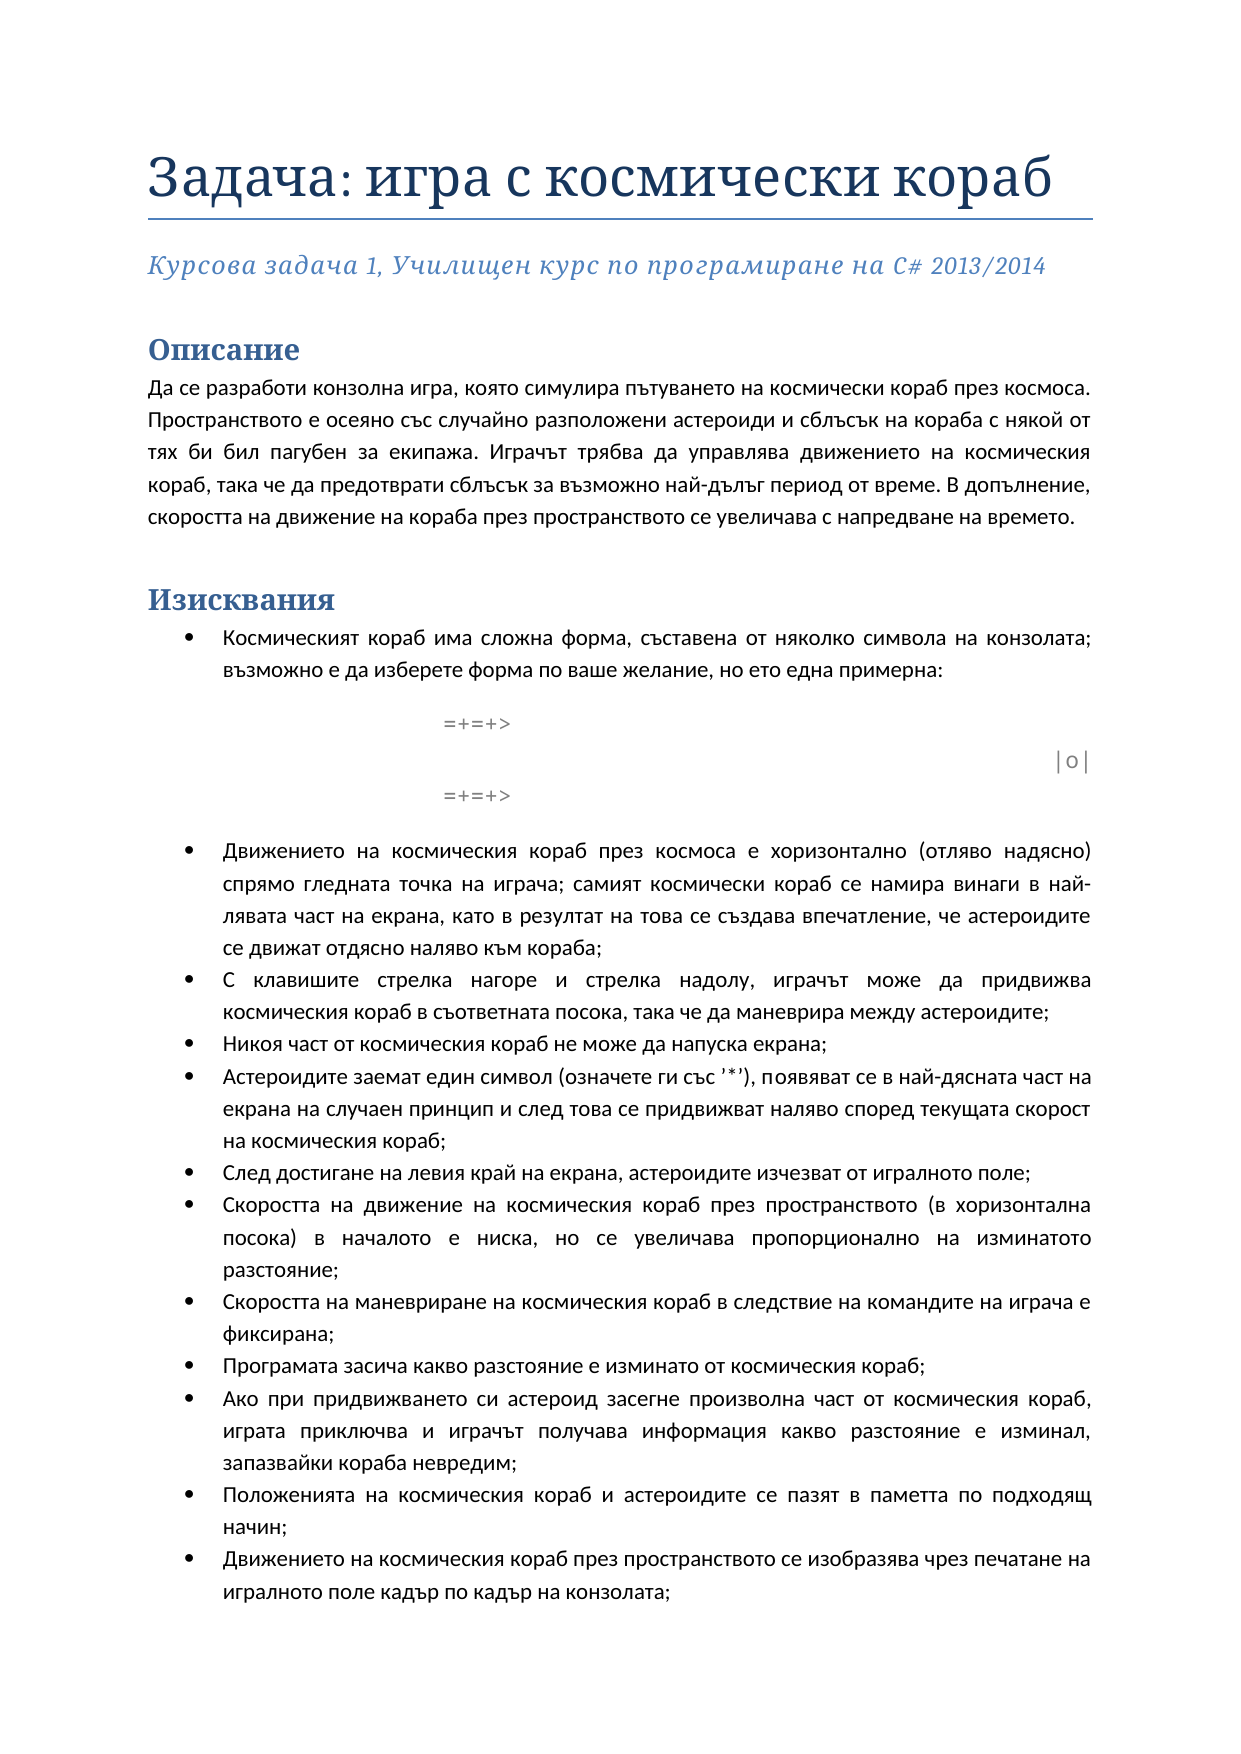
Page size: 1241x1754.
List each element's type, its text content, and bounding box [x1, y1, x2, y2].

list Никоя част от космическия кораб не може да напуска екрана; [185, 1029, 1093, 1058]
subtitle Описание [148, 334, 1093, 368]
text =+=+> |o| =+=+> [443, 708, 1093, 811]
list Астероидите заемат един символ (означете ги със ’*’), появяват се в най-дясната част на екрана на случаен принцип и след това се придвижват наляво според текущата скорост на космическия кораб; [185, 1062, 1093, 1154]
list Скоростта на движение на космическия кораб през пространството (в хоризонтална посока) в началото е ниска, но се увеличава пропорционално на изминатото разстояние; [185, 1191, 1093, 1283]
text Да се разработи конзолна игра, която симулира пътуването на космически кораб през космоса. Пространството е осеяно със случайно разположени астероиди и сблъсък на кораба с някой от тях би бил пагубен за екипажа. Играчът трябва да управлява движението на космическия кораб, така че да предотврати сблъсък за възможно най-дълъг период от време. В допълнение, скоростта на движение на кораба през пространството се увеличава с напредване на времето. [148, 373, 1093, 530]
list Програмата засича какво разстояние е изминато от космическия кораб; [185, 1351, 1093, 1379]
list С клавишите стрелка нагоре и стрелка надолу, играчът може да придвижва космическия кораб в съответната посока, така че да маневрира между астероидите; [185, 965, 1093, 1025]
list След достигане на левия край на екрана, астероидите изчезват от игралното поле; [185, 1158, 1093, 1186]
list Космическият кораб има сложна форма, съставена от няколко символа на конзолата; възможно е да изберете форма по ваше желание, но ето една примерна: [185, 623, 1093, 683]
list Положенията на космическия кораб и астероидите се пазят в паметта по подходящ начин; [185, 1480, 1093, 1540]
subtitle Курсова задача 1, Училищен курс по програмиране на C# 2013/2014 [148, 252, 1093, 280]
list Движението на космическия кораб през космоса е хоризонтално (отляво надясно) спрямо гледната точка на играча; самият космически кораб се намира винаги в най-лявата част на екрана, като в резултат на това се създава впечатление, че астероидите се движат отдясно наляво към кораба; [185, 836, 1093, 961]
subtitle Изисквания [148, 584, 1093, 618]
title Задача: игра с космически кораб [148, 148, 1093, 218]
list Скоростта на маневриране на космическия кораб в следствие на командите на играча е фиксирана; [185, 1287, 1093, 1347]
list Движението на космическия кораб през пространството се изобразява чрез печатане на игралното поле кадър по кадър на конзолата; [185, 1544, 1093, 1605]
list Ако при придвижването си астероид засегне произволна част от космическия кораб, играта приключва и играчът получава информация какво разстояние е изминал, запазвайки кораба невредим; [185, 1384, 1093, 1476]
